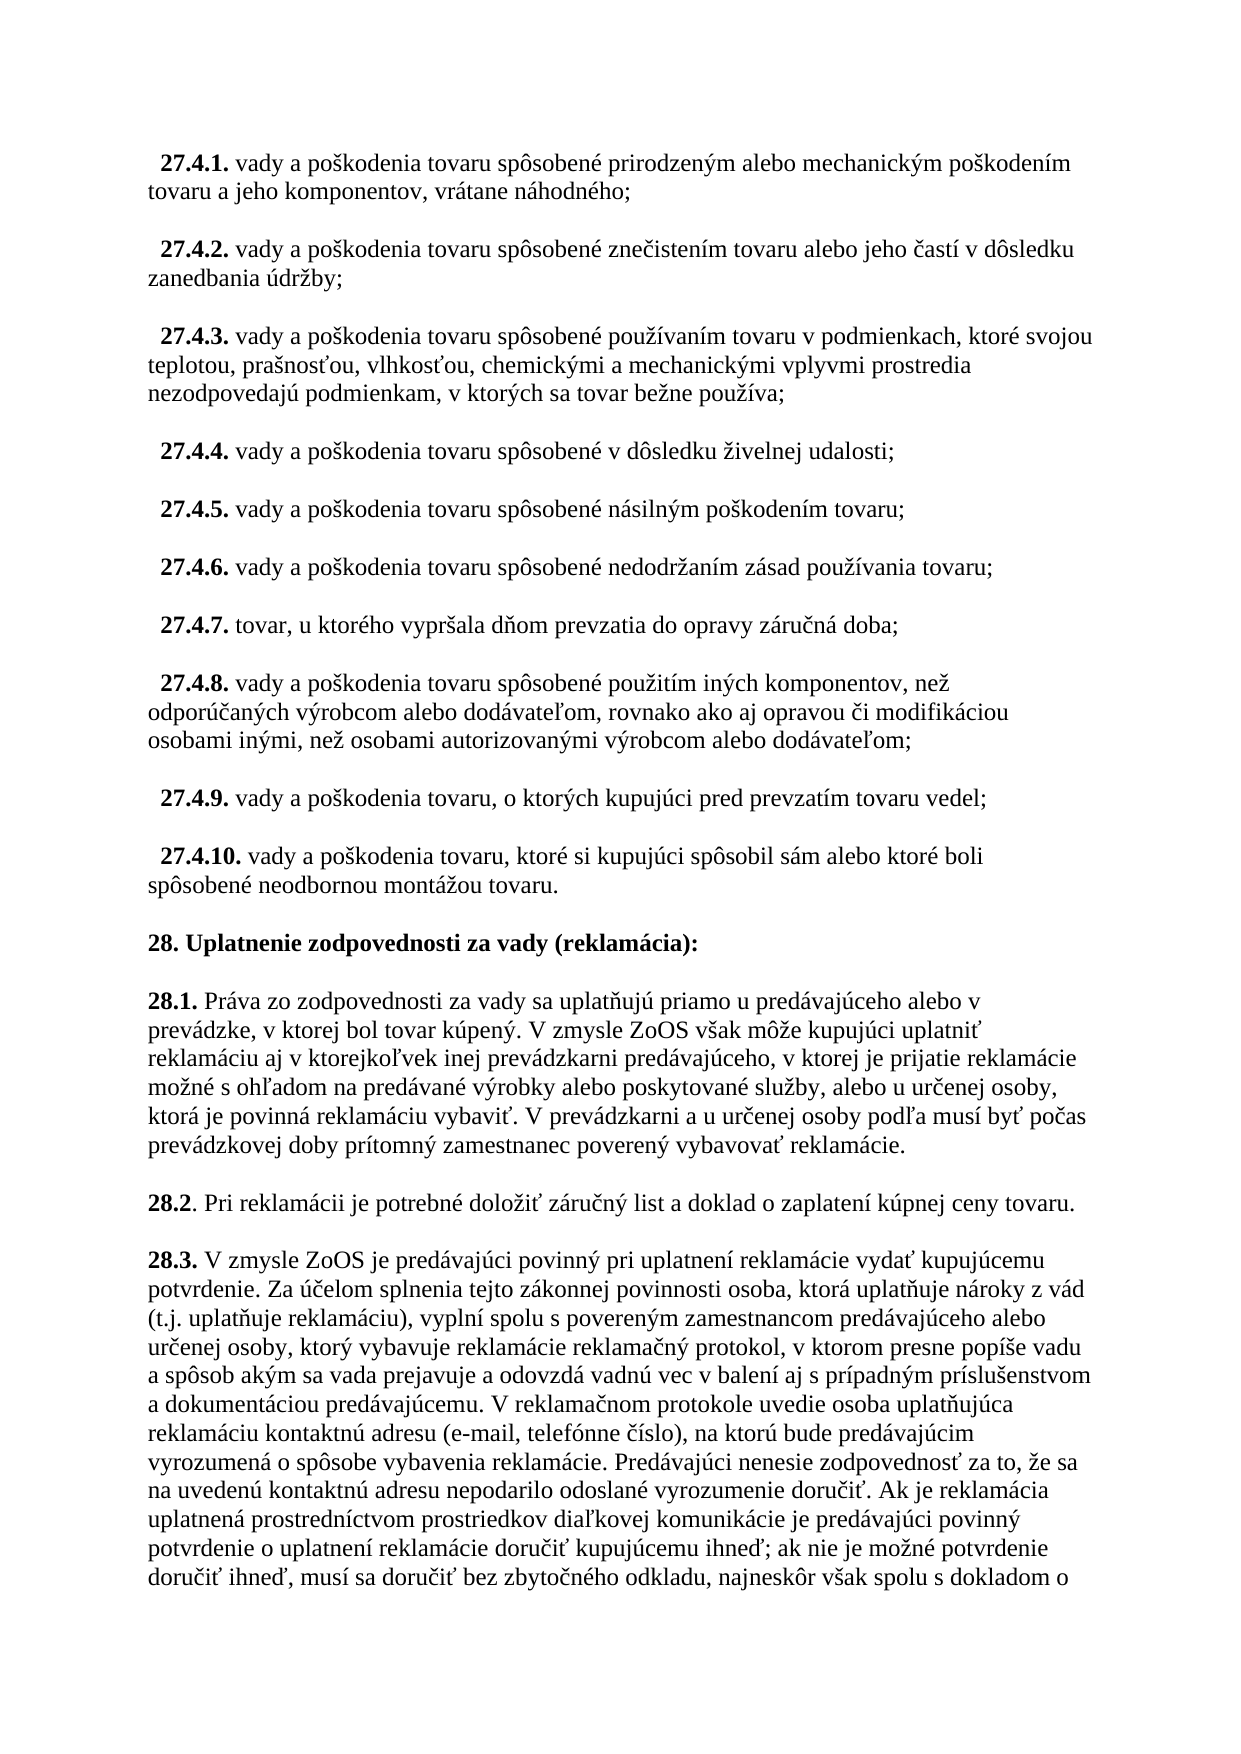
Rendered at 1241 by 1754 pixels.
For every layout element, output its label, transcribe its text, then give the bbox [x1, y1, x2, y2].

text 27.4.9. vady a poškodenia tovaru, o ktorých kupujúci pred prevzatím tovaru vedel; [148, 783, 1093, 812]
text 28. Uplatnenie zodpovednosti za vady (reklamácia): [148, 928, 1093, 957]
text 27.4.10. vady a poškodenia tovaru, ktoré si kupujúci spôsobil sám alebo ktoré boli spôsobené neodbornou montážou tovaru. [148, 841, 1093, 899]
text 27.4.1. vady a poškodenia tovaru spôsobené prirodzeným alebo mechanickým poškodením tovaru a jeho komponentov, vrátane náhodného; [148, 148, 1093, 205]
text 27.4.3. vady a poškodenia tovaru spôsobené používaním tovaru v podmienkach, ktoré svojou teplotou, prašnosťou, vlhkosťou, chemickými a mechanickými vplyvmi prostredia nezodpovedajú podmienkam, v ktorých sa tovar bežne používa; [148, 321, 1093, 407]
text 27.4.5. vady a poškodenia tovaru spôsobené násilným poškodením tovaru; [148, 494, 1093, 523]
text 28.1. Práva zo zodpovednosti za vady sa uplatňujú priamo u predávajúceho alebo v prevádzke, v ktorej bol tovar kúpený. V zmysle ZoOS však môže kupujúci uplatniť reklamáciu aj v ktorejkoľvek inej prevádzkarni predávajúceho, v ktorej je prijatie reklamácie možné s ohľadom na predávané výrobky alebo poskytované služby, alebo u určenej osoby, ktorá je povinná reklamáciu vybaviť. V prevádzkarni a u určenej osoby podľa musí byť počas prevádzkovej doby prítomný zamestnanec poverený vybavovať reklamácie. [148, 986, 1093, 1158]
text 27.4.6. vady a poškodenia tovaru spôsobené nedodržaním zásad používania tovaru; [148, 552, 1093, 581]
text 27.4.4. vady a poškodenia tovaru spôsobené v dôsledku živelnej udalosti; [148, 436, 1093, 465]
text 28.2. Pri reklamácii je potrebné doložiť záručný list a doklad o zaplatení kúpnej ceny tovaru. [148, 1188, 1093, 1216]
text 27.4.7. tovar, u ktorého vypršala dňom prevzatia do opravy záručná doba; [148, 610, 1093, 639]
text 27.4.8. vady a poškodenia tovaru spôsobené použitím iných komponentov, než odporúčaných výrobcom alebo dodávateľom, rovnako ako aj opravou či modifikáciou osobami inými, než osobami autorizovanými výrobcom alebo dodávateľom; [148, 668, 1093, 754]
text 27.4.2. vady a poškodenia tovaru spôsobené znečistením tovaru alebo jeho častí v dôsledku zanedbania údržby; [148, 234, 1093, 292]
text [148, 1246, 1093, 1591]
